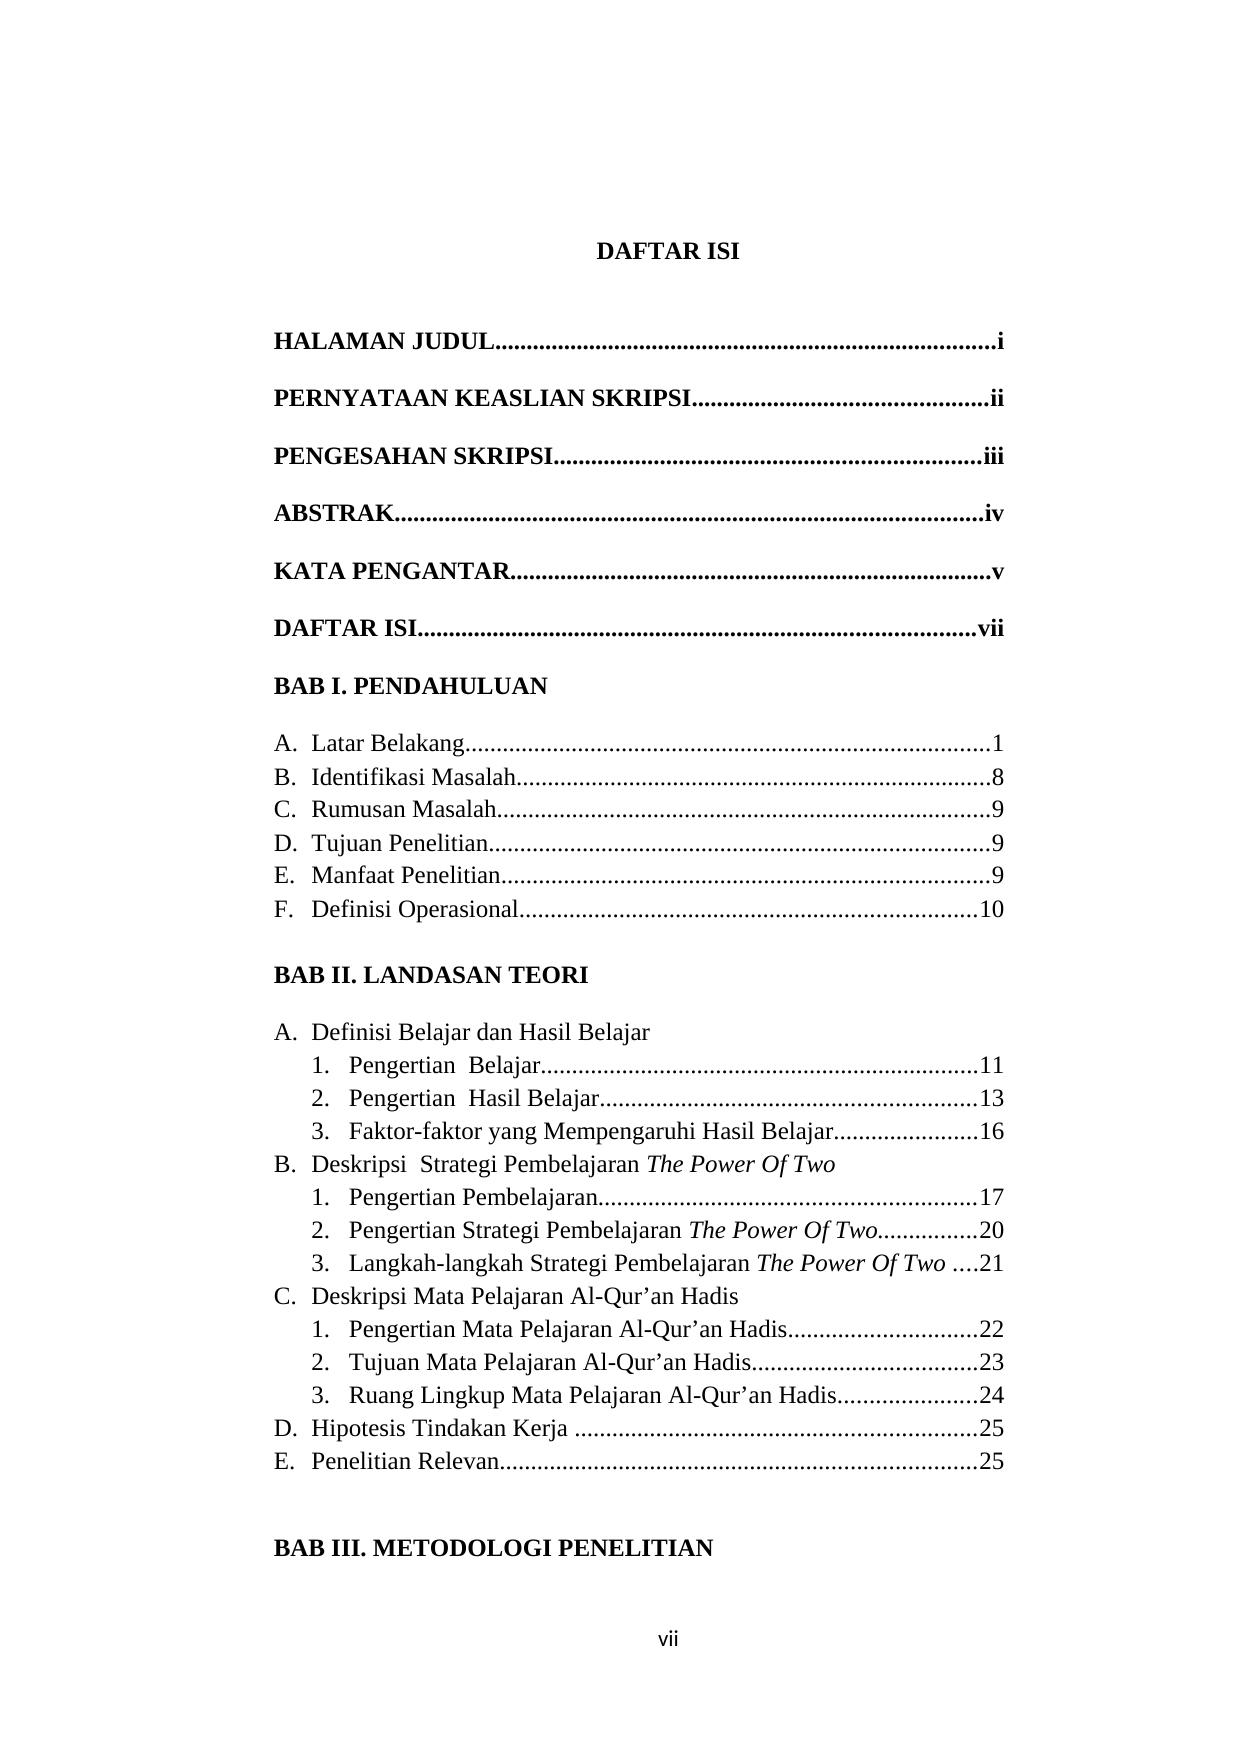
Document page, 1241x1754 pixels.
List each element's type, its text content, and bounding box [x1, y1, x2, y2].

text ABSTRAK iv [273, 498, 1063, 527]
list Rumusan Masalah 9 [274, 794, 1063, 823]
list Deskripsi Strategi Pembelajaran The Power Of Two [274, 1149, 1063, 1178]
list Pengertian Belajar 11 [311, 1050, 1063, 1079]
list Faktor-faktor yang Mempengaruhi Hasil Belajar 16 [311, 1116, 1063, 1145]
list Penelitian Relevan 25 [274, 1446, 1063, 1475]
list Definisi Belajar dan Hasil Belajar [274, 1017, 1063, 1046]
list Latar Belakang 1 [274, 728, 1063, 757]
text BAB II. LANDASAN TEORI [273, 960, 1063, 988]
list Pengertian Pembelajaran 17 [311, 1182, 1063, 1211]
text PERNYATAAN KEASLIAN SKRIPSI ii [273, 383, 1063, 412]
list Pengertian Strategi Pembelajaran The Power Of Two 20 [311, 1215, 1063, 1244]
list Definisi Operasional 10 [274, 894, 1063, 922]
list Manfaat Penelitian 9 [274, 861, 1063, 889]
list Tujuan Penelitian 9 [274, 828, 1063, 856]
text KATA PENGANTAR v [273, 556, 1063, 585]
list Identifikasi Masalah 8 [274, 762, 1063, 790]
text PENGESAHAN SKRIPSI iii [273, 441, 1063, 470]
list Hipotesis Tindakan Kerja 25 [274, 1413, 1063, 1442]
list Langkah-langkah Strategi Pembelajaran The Power Of Two 21 [311, 1248, 1063, 1277]
list Deskripsi Mata Pelajaran Al-Qur’an Hadis [274, 1281, 1063, 1310]
text BAB I. PENDAHULUAN [273, 671, 1063, 700]
text BAB III. METODOLOGI PENELITIAN [273, 1533, 1063, 1562]
text HALAMAN JUDUL i [273, 326, 1063, 355]
list Tujuan Mata Pelajaran Al-Qur’an Hadis 23 [311, 1347, 1063, 1376]
list Pengertian Hasil Belajar 13 [311, 1083, 1063, 1112]
text DAFTAR ISI vii [273, 613, 1063, 642]
list Pengertian Mata Pelajaran Al-Qur’an Hadis 22 [311, 1314, 1063, 1343]
list Ruang Lingkup Mata Pelajaran Al-Qur’an Hadis 24 [311, 1380, 1063, 1409]
text DAFTAR ISI [273, 236, 1063, 265]
